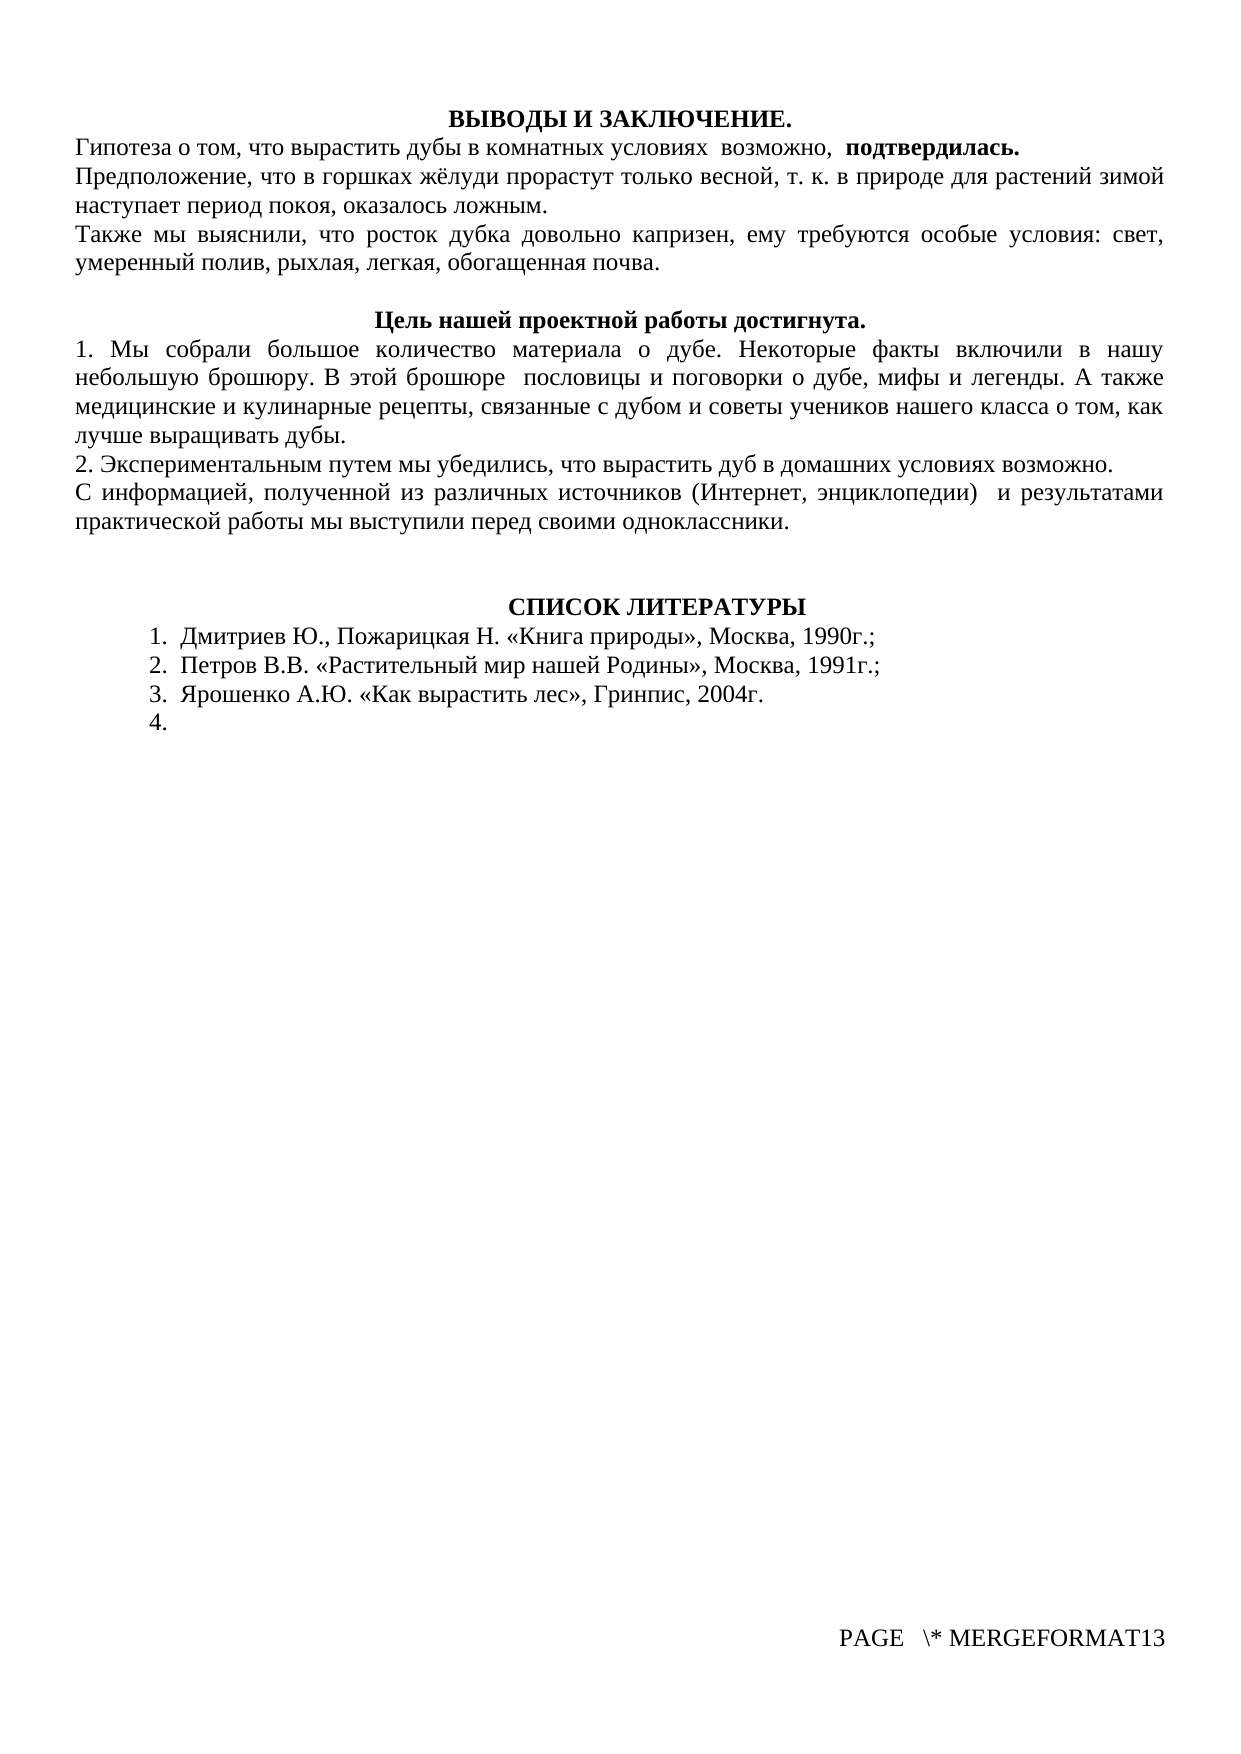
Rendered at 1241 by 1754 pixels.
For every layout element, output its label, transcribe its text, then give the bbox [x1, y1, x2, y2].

text 1. Дмитриев Ю., Пожарицкая Н. «Книга природы», Москва, 1990г.; [75, 621, 1165, 650]
text Также мы выяснили, что росток дубка довольно капризен, ему требуются особые условия: свет, умеренный полив, рыхлая, легкая, обогащенная почва. [75, 219, 1165, 276]
text Предположение, что в горшках жёлуди прорастут только весной, т. к. в природе для растений зимой наступает период покоя, оказалось ложным. [75, 161, 1165, 219]
text 3. Ярошенко А.Ю. «Как вырастить лес», Гринпис, 2004г. [75, 679, 1165, 707]
text Список литературы [75, 592, 1165, 621]
text 4. [75, 707, 1165, 736]
text Выводы и заключение. [75, 75, 1165, 132]
text 2. Петров В.В. «Растительный мир нашей Родины», Москва, 1991г.; [75, 650, 1165, 679]
text Цель нашей проектной работы достигнута. [75, 305, 1165, 334]
text 1. Мы собрали большое количество материала о дубе. Некоторые факты включили в нашу небольшую брошюру. В этой брошюре пословицы и поговорки о дубе, мифы и легенды. А также медицинские и кулинарные рецепты, связанные с дубом и советы учеников нашего класса о том, как лучше выращивать дубы. [75, 334, 1165, 449]
text 2. Экспериментальным путем мы убедились, что вырастить дуб в домашних условиях возможно. [75, 449, 1165, 477]
text Гипотеза о том, что вырастить дубы в комнатных условиях возможно, подтвердилась. [75, 132, 1165, 161]
text С информацией, полученной из различных источников (Интернет, энциклопедии) и результатами практической работы мы выступили перед своими одноклассники. [75, 477, 1165, 535]
